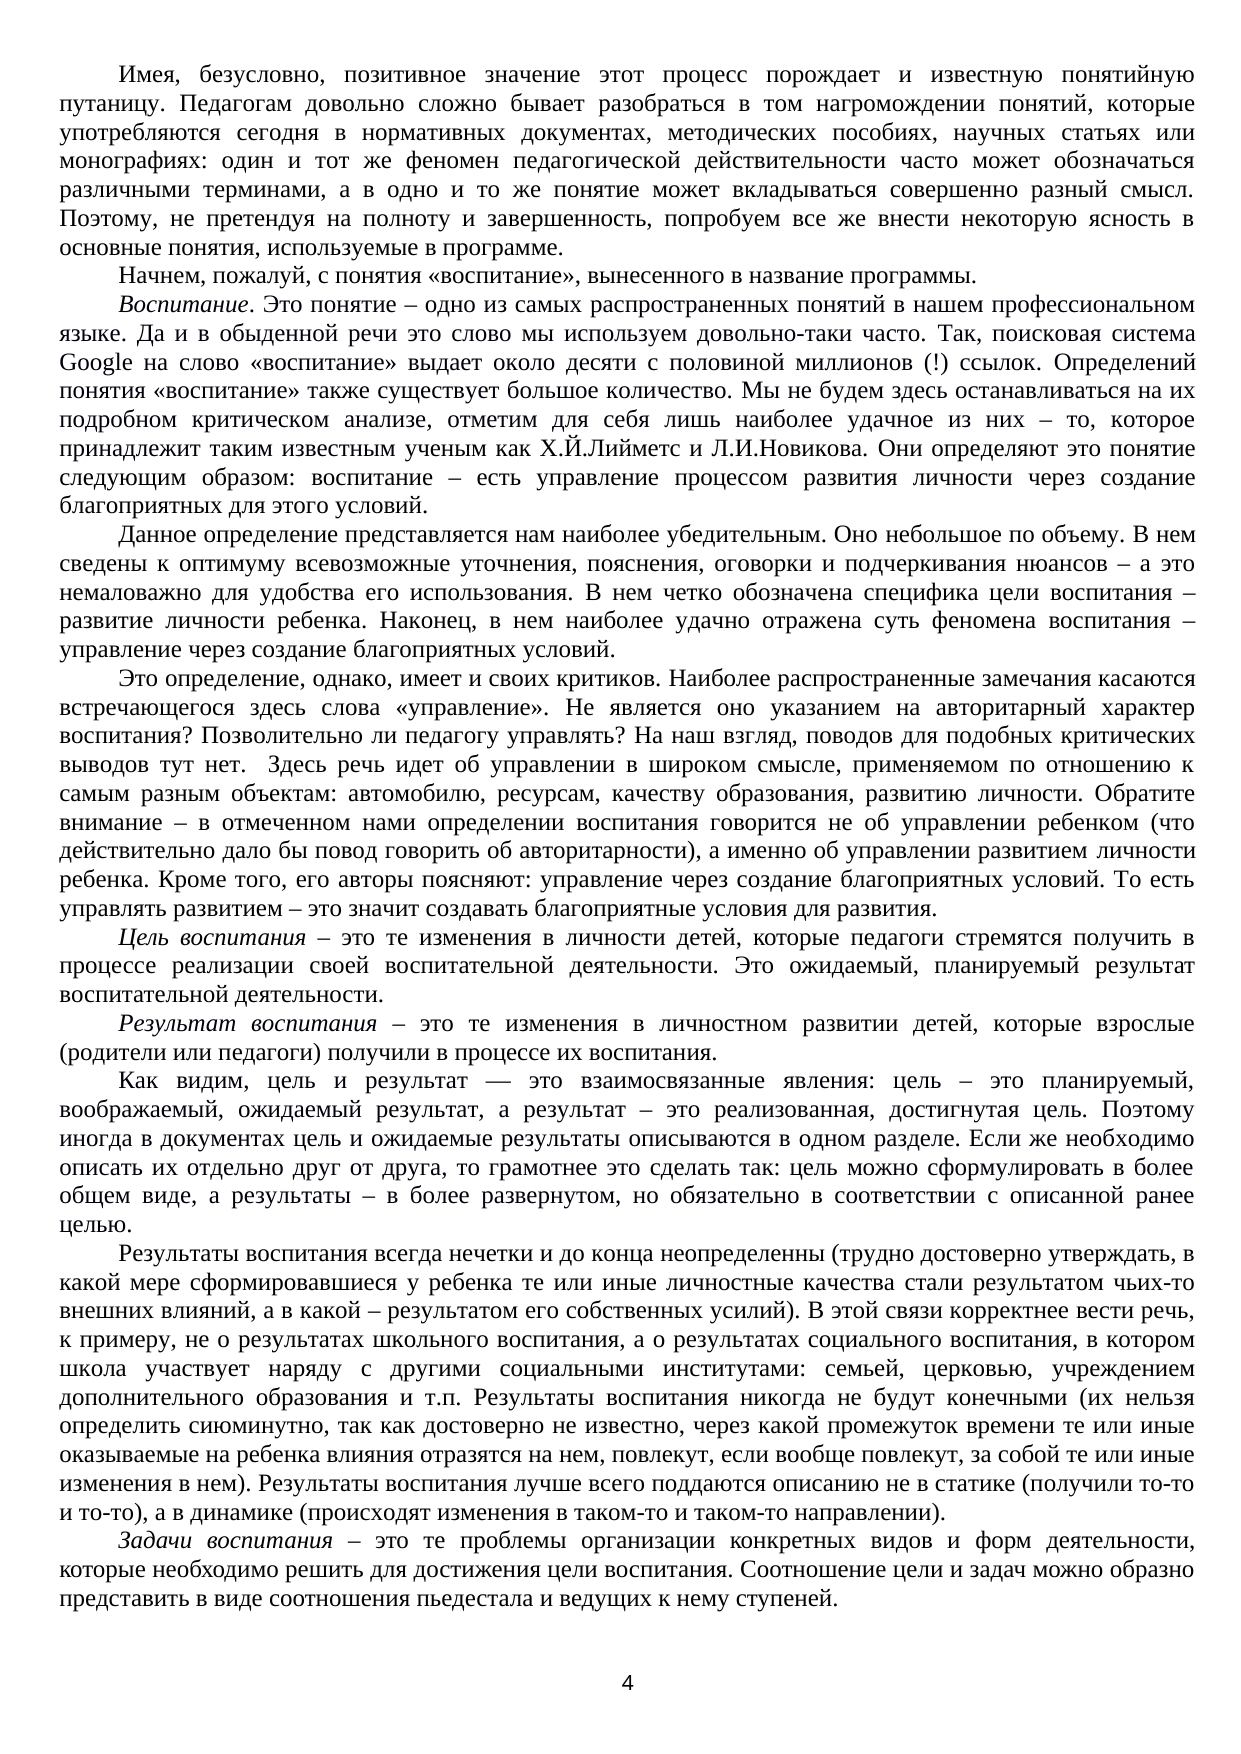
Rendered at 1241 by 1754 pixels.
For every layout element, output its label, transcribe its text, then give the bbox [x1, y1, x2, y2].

text Начнем, пожалуй, с понятия «воспитание», вынесенного в название программы. [59, 260, 1196, 289]
list Задачи воспитания – это те проблемы организации конкретных видов и форм деятельности, которые необходимо решить для достижения цели воспитания. Соотношение цели и задач можно образно представить в виде соотношения пьедестала и ведущих к нему ступеней. [59, 1525, 1196, 1612]
text Как видим, цель и результат — это взаимосвязанные явления: цель – это планируемый, воображаемый, ожидаемый результат, а результат – это реализованная, достигнутая цель. Поэтому иногда в документах цель и ожидаемые результаты описываются в одном разделе. Если же необходимо описать их отдельно друг от друга, то грамотнее это сделать так: цель можно сформулировать в более общем виде, а результаты – в более развернутом, но обязательно в соответствии с описанной ранее целью. [59, 1065, 1196, 1238]
text Данное определение представляется нам наиболее убедительным. Оно небольшое по объему. В нем сведены к оптимуму всевозможные уточнения, пояснения, оговорки и подчеркивания нюансов – а это немаловажно для удобства его использования. В нем четко обозначена специфика цели воспитания – развитие личности ребенка. Наконец, в нем наиболее удачно отражена суть феномена воспитания – управление через создание благоприятных условий. [59, 519, 1196, 663]
text Это определение, однако, имеет и своих критиков. Наиболее распространенные замечания касаются встречающегося здесь слова «управление». Не является оно указанием на авторитарный характер воспитания? Позволительно ли педагогу управлять? На наш взгляд, поводов для подобных критических выводов тут нет. Здесь речь идет об управлении в широком смысле, применяемом по отношению к самым разным объектам: автомобилю, ресурсам, качеству образования, развитию личности. Обратите внимание – в отмеченном нами определении воспитания говорится не об управлении ребенком (что действительно дало бы повод говорить об авторитарности), а именно об управлении развитием личности ребенка. Кроме того, его авторы поясняют: управление через создание благоприятных условий. То есть управлять развитием – это значит создавать благоприятные условия для развития. [59, 663, 1196, 922]
text Результат воспитания – это те изменения в личностном развитии детей, которые взрослые (родители или педагоги) получили в процессе их воспитания. [59, 1008, 1196, 1065]
text Результаты воспитания всегда нечетки и до конца неопределенны (трудно достоверно утверждать, в какой мере сформировавшиеся у ребенка те или иные личностные качества стали результатом чьих-то внешних влияний, а в какой – результатом его собственных усилий). В этой связи корректнее вести речь, к примеру, не о результатах школьного воспитания, а о результатах социального воспитания, в котором школа участвует наряду с другими социальными институтами: семьей, церковью, учреждением дополнительного образования и т.п. Результаты воспитания никогда не будут конечными (их нельзя определить сиюминутно, так как достоверно не известно, через какой промежуток времени те или иные оказываемые на ребенка влияния отразятся на нем, повлекут, если вообще повлекут, за собой те или иные изменения в нем). Результаты воспитания лучше всего поддаются описанию не в статике (получили то-то и то-то), а в динамике (происходят изменения в таком-то и таком-то направлении). [59, 1238, 1196, 1525]
text Имея, безусловно, позитивное значение этот процесс порождает и известную понятийную путаницу. Педагогам довольно сложно бывает разобраться в том нагромождении понятий, которые употребляются сегодня в нормативных документах, методических пособиях, научных статьях или монографиях: один и тот же феномен педагогической действительности часто может обозначаться различными терминами, а в одно и то же понятие может вкладываться совершенно разный смысл. Поэтому, не претендуя на полноту и завершенность, попробуем все же внести некоторую ясность в основные понятия, используемые в программе. [59, 59, 1196, 260]
text Воспитание. Это понятие – одно из самых распространенных понятий в нашем профессиональном языке. Да и в обыденной речи это слово мы используем довольно-таки часто. Так, поисковая система Google на слово «воспитание» выдает около десяти с половиной миллионов (!) ссылок. Определений понятия «воспитание» также существует большое количество. Мы не будем здесь останавливаться на их подробном критическом анализе, отметим для себя лишь наиболее удачное из них – то, которое принадлежит таким известным ученым как Х.Й.Лийметс и Л.И.Новикова. Они определяют это понятие следующим образом: воспитание – есть управление процессом развития личности через создание благоприятных для этого условий. [59, 289, 1196, 519]
list Цель воспитания – это те изменения в личности детей, которые педагоги стремятся получить в процессе реализации своей воспитательной деятельности. Это ожидаемый, планируемый результат воспитательной деятельности. [59, 922, 1196, 1008]
